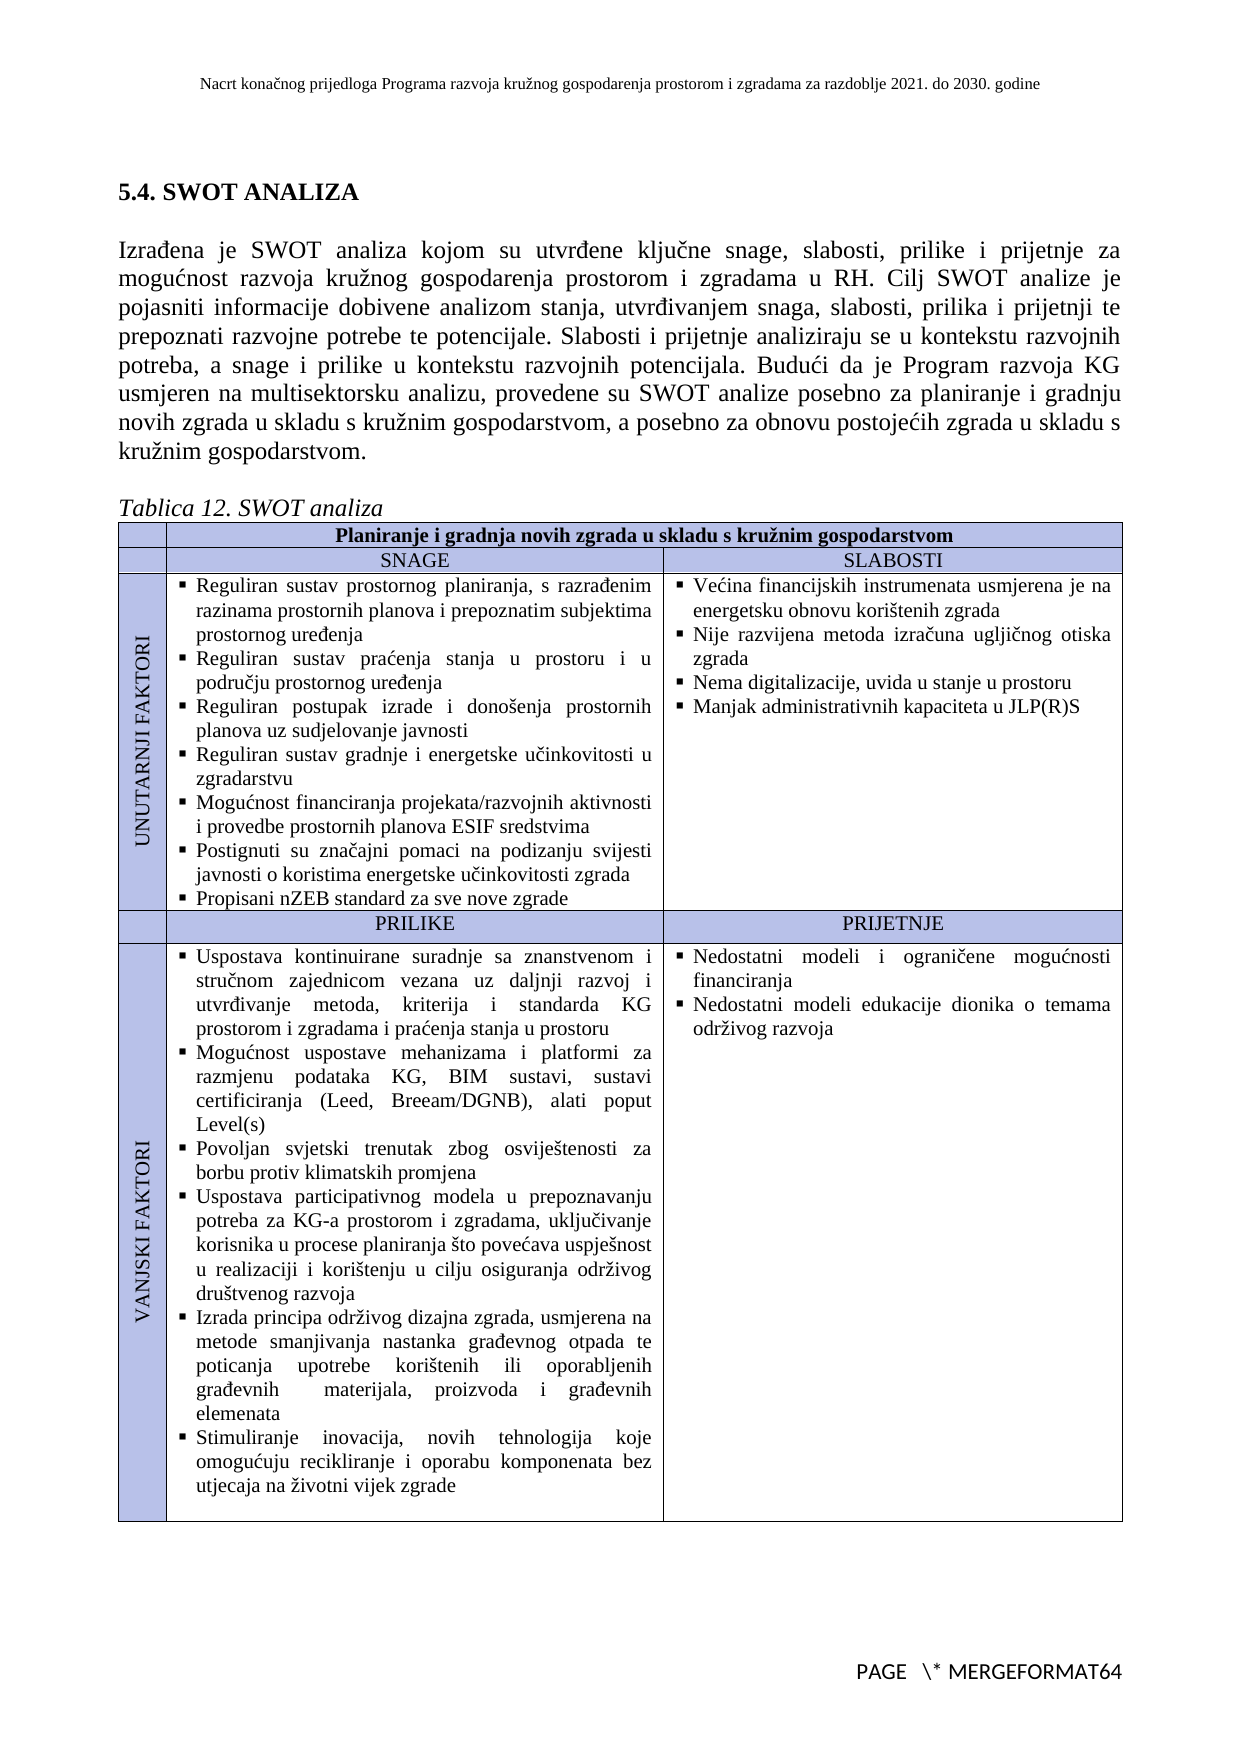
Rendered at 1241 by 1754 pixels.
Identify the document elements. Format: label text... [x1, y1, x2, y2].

table_cell PRIJETNJE [664, 911, 1122, 943]
subtitle SWOT ANALIZA [118, 177, 1122, 206]
table_cell UNUTARNJI FAKTORI [119, 574, 166, 910]
table_cell [119, 548, 166, 572]
table_header [119, 523, 166, 547]
text Izrađena je SWOT analiza kojom su utvrđene ključne snage, slabosti, prilike i prijetnje za mogućnost razvoja kružnog gospodarenja prostorom i zgradama u RH. Cilj SWOT analize je pojasniti informacije dobivene analizom stanja, utvrđivanjem snaga, slabosti, prilika i prijetnji te prepoznati razvojne potrebe te potencijale. Slabosti i prijetnje analiziraju se u kontekstu razvojnih potreba, a snage i prilike u kontekstu razvojnih potencijala. Budući da je Program razvoja KG usmjeren na multisektorsku analizu, provedene su SWOT analize posebno za planiranje i gradnju novih zgrada u skladu s kružnim gospodarstvom, a posebno za obnovu postojećih zgrada u skladu s kružnim gospodarstvom. [118, 235, 1122, 465]
table_cell VANJSKI FAKTORI [119, 944, 166, 1521]
table_cell SNAGE [167, 548, 663, 572]
table_header Planiranje i gradnja novih zgrada u skladu s kružnim gospodarstvom [167, 523, 1122, 547]
table_cell PRILIKE [167, 911, 663, 943]
text Tablica 12. SWOT analiza [118, 493, 1122, 522]
table_cell [119, 911, 166, 943]
table_cell Reguliran sustav prostornog planiranja, s razrađenim razinama prostornih planova i prepoznatim subjektima prostornog uređenja Reguliran sustav praćenja stanja u prostoru i u području prostornog uređenja Reguliran postupak izrade i donošenja prostornih planova uz sudjelovanje javnosti Reguliran sustav gradnje i energetske učinkovitosti u zgradarstvu Mogućnost financiranja projekata/razvojnih aktivnosti i provedbe prostornih planova ESIF sredstvima Postignuti su značajni pomaci na podizanju svijesti javnosti o koristima energetske učinkovitosti zgrada Propisani nZEB standard za sve nove zgrade [167, 574, 663, 910]
table_cell SLABOSTI [664, 548, 1122, 572]
table_cell Uspostava kontinuirane suradnje sa znanstvenom i stručnom zajednicom vezana uz daljnji razvoj i utvrđivanje metoda, kriterija i standarda KG prostorom i zgradama i praćenja stanja u prostoru Mogućnost uspostave mehanizama i platformi za razmjenu podataka KG, BIM sustavi, sustavi certificiranja (Leed, Breeam/DGNB), alati poput Level(s) Povoljan svjetski trenutak zbog osviještenosti za borbu protiv klimatskih promjena Uspostava participativnog modela u prepoznavanju potreba za KG-a prostorom i zgradama, uključivanje korisnika u procese planiranja što povećava uspješnost u realizaciji i korištenju u cilju osiguranja održivog društvenog razvoja Izrada principa održivog dizajna zgrada, usmjerena na metode smanjivanja nastanka građevnog otpada te poticanja upotrebe korištenih ili oporabljenih građevnih materijala, proizvoda i građevnih elemenata Stimuliranje inovacija, novih tehnologija koje omogućuju recikliranje i oporabu komponenata bez utjecaja na životni vijek zgrade [167, 944, 663, 1521]
table_cell Nedostatni modeli i ograničene mogućnosti financiranja Nedostatni modeli edukacije dionika o temama održivog razvoja [664, 944, 1122, 1521]
table_cell Većina financijskih instrumenata usmjerena je na energetsku obnovu korištenih zgrada Nije razvijena metoda izračuna ugljičnog otiska zgrada Nema digitalizacije, uvida u stanje u prostoru Manjak administrativnih kapaciteta u JLP(R)S [664, 574, 1122, 910]
